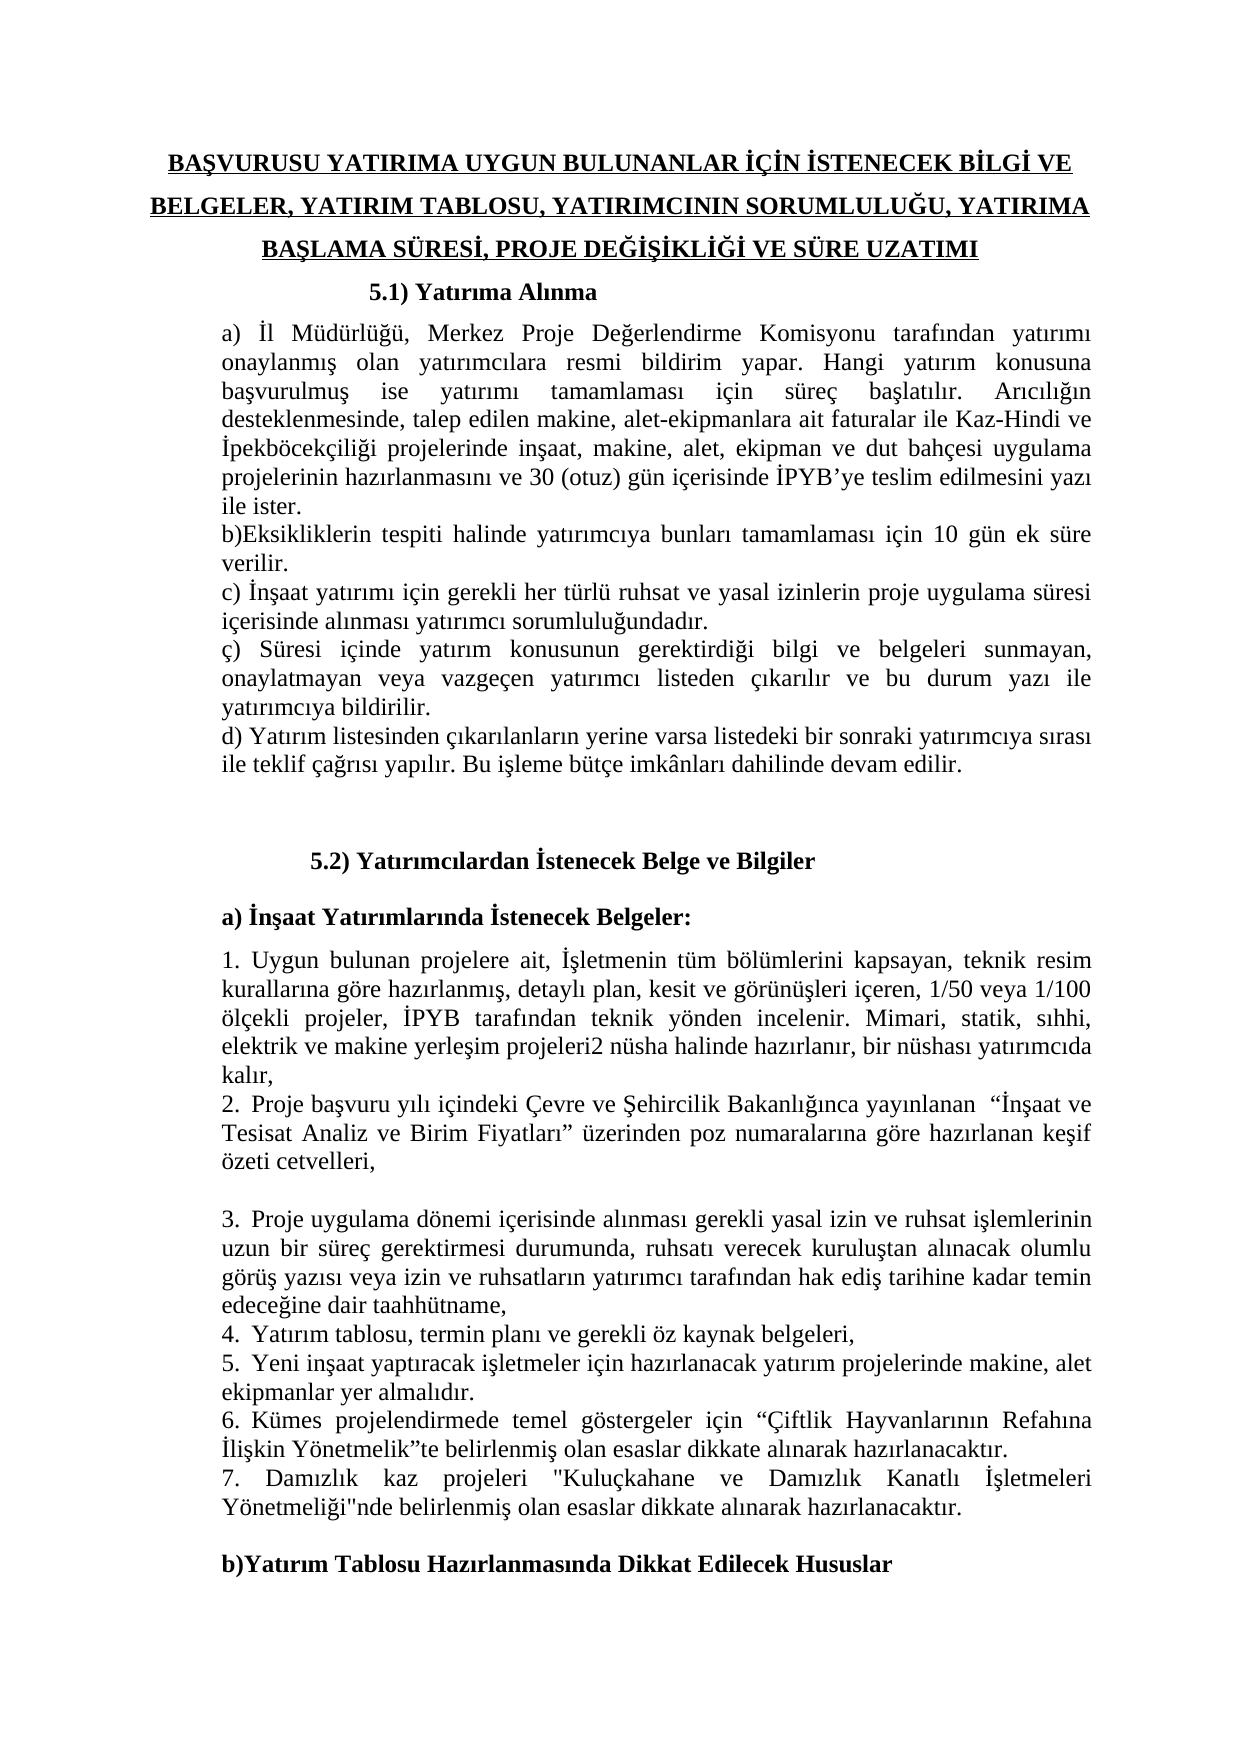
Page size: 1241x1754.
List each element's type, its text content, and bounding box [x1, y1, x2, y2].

text 5.2) Yatırımcılardan İstenecek Belge ve Bilgiler [266, 846, 1093, 875]
list a) İl Müdürlüğü, Merkez Proje Değerlendirme Komisyonu tarafından yatırımı onaylanmış olan yatırımcılara resmi bildirim yapar. Hangi yatırım konusuna başvurulmuş ise yatırımı tamamlaması için süreç başlatılır. Arıcılığın desteklenmesinde, talep edilen makine, alet-ekipmanlara ait faturalar ile Kaz-Hindi ve İpekböcekçiliği projelerinde inşaat, makine, alet, ekipman ve dut bahçesi uygulama projelerinin hazırlanmasını ve 30 (otuz) gün içerisinde İPYB’ye teslim edilmesini yazı ile ister. [221, 318, 1093, 519]
list Proje başvuru yılı içindeki Çevre ve Şehircilik Bakanlığınca yayınlanan “İnşaat ve Tesisat Analiz ve Birim Fiyatları” üzerinden poz numaralarına göre hazırlanan keşif özeti cetvelleri, [221, 1089, 1093, 1175]
list Proje uygulama dönemi içerisinde alınması gerekli yasal izin ve ruhsat işlemlerinin uzun bir süreç gerektirmesi durumunda, ruhsatı verecek kuruluştan alınacak olumlu görüş yazısı veya izin ve ruhsatların yatırımcı tarafından hak ediş tarihine kadar temin edeceğine dair taahhütname, [221, 1204, 1093, 1319]
list Yeni inşaat yaptıracak işletmeler için hazırlanacak yatırım projelerinde makine, alet ekipmanlar yer almalıdır. [221, 1377, 1093, 1435]
list Uygun bulunan projelere ait, İşletmenin tüm bölümlerini kapsayan, teknik resim kurallarına göre hazırlanmış, detaylı plan, kesit ve görünüşleri içeren, 1/50 veya 1/100 ölçekli projeler, İPYB tarafından teknik yönden incelenir. Mimari, statik, sıhhi, elektrik ve makine yerleşim projeleri2 nüsha halinde hazırlanır, bir nüshası yatırımcıda kalır, [221, 945, 1093, 1089]
text ç) Süresi içinde yatırım konusunun gerektirdiği bilgi ve belgeleri sunmayan, onaylatmayan veya vazgeçen yatırımcı listeden çıkarılır ve bu durum yazı ile yatırımcıya bildirilir. [221, 634, 1093, 721]
text 7. Damızlık kaz projeleri "Kuluçkahane ve Damızlık Kanatlı İşletmeleri Yönetmeliği"nde belirlenmiş olan esaslar dikkate alınarak hazırlanacaktır. [221, 1492, 1093, 1550]
list Kümes projelendirmede temel göstergeler için “Çiftlik Hayvanlarının Refahına İlişkin Yönetmelik”te belirlenmiş olan esaslar dikkate alınarak hazırlanacaktır. [221, 1435, 1093, 1492]
list b)Eksikliklerin tespiti halinde yatırımcıya bunları tamamlaması için 10 gün ek süre verilir. [221, 519, 1093, 577]
list Yatırım tablosu, termin planı ve gerekli öz kaynak belgeleri, [221, 1319, 1093, 1348]
text a) İnşaat Yatırımlarında İstenecek Belgeler: [148, 902, 1093, 931]
text BAŞVURUSU YATIRIMA UYGUN BULUNANLAR İÇİN İSTENECEK BİLGİ VE BELGELER, YATIRIM TABLOSU, YATIRIMCININ SORUMLULUĞU, YATIRIMA BAŞLAMA SÜRESİ, PROJE DEĞİŞİKLİĞİ VE SÜRE UZATIMI [148, 148, 1093, 263]
text 5.1) Yatırıma Alınma [266, 277, 1093, 306]
text c) İnşaat yatırımı için gerekli her türlü ruhsat ve yasal izinlerin proje uygulama süresi içerisinde alınması yatırımcı sorumluluğundadır. [221, 577, 1093, 634]
text d) Yatırım listesinden çıkarılanların yerine varsa listedeki bir sonraki yatırımcıya sırası ile teklif çağrısı yapılır. Bu işleme bütçe imkânları dahilinde devam edilir. [221, 721, 1093, 778]
